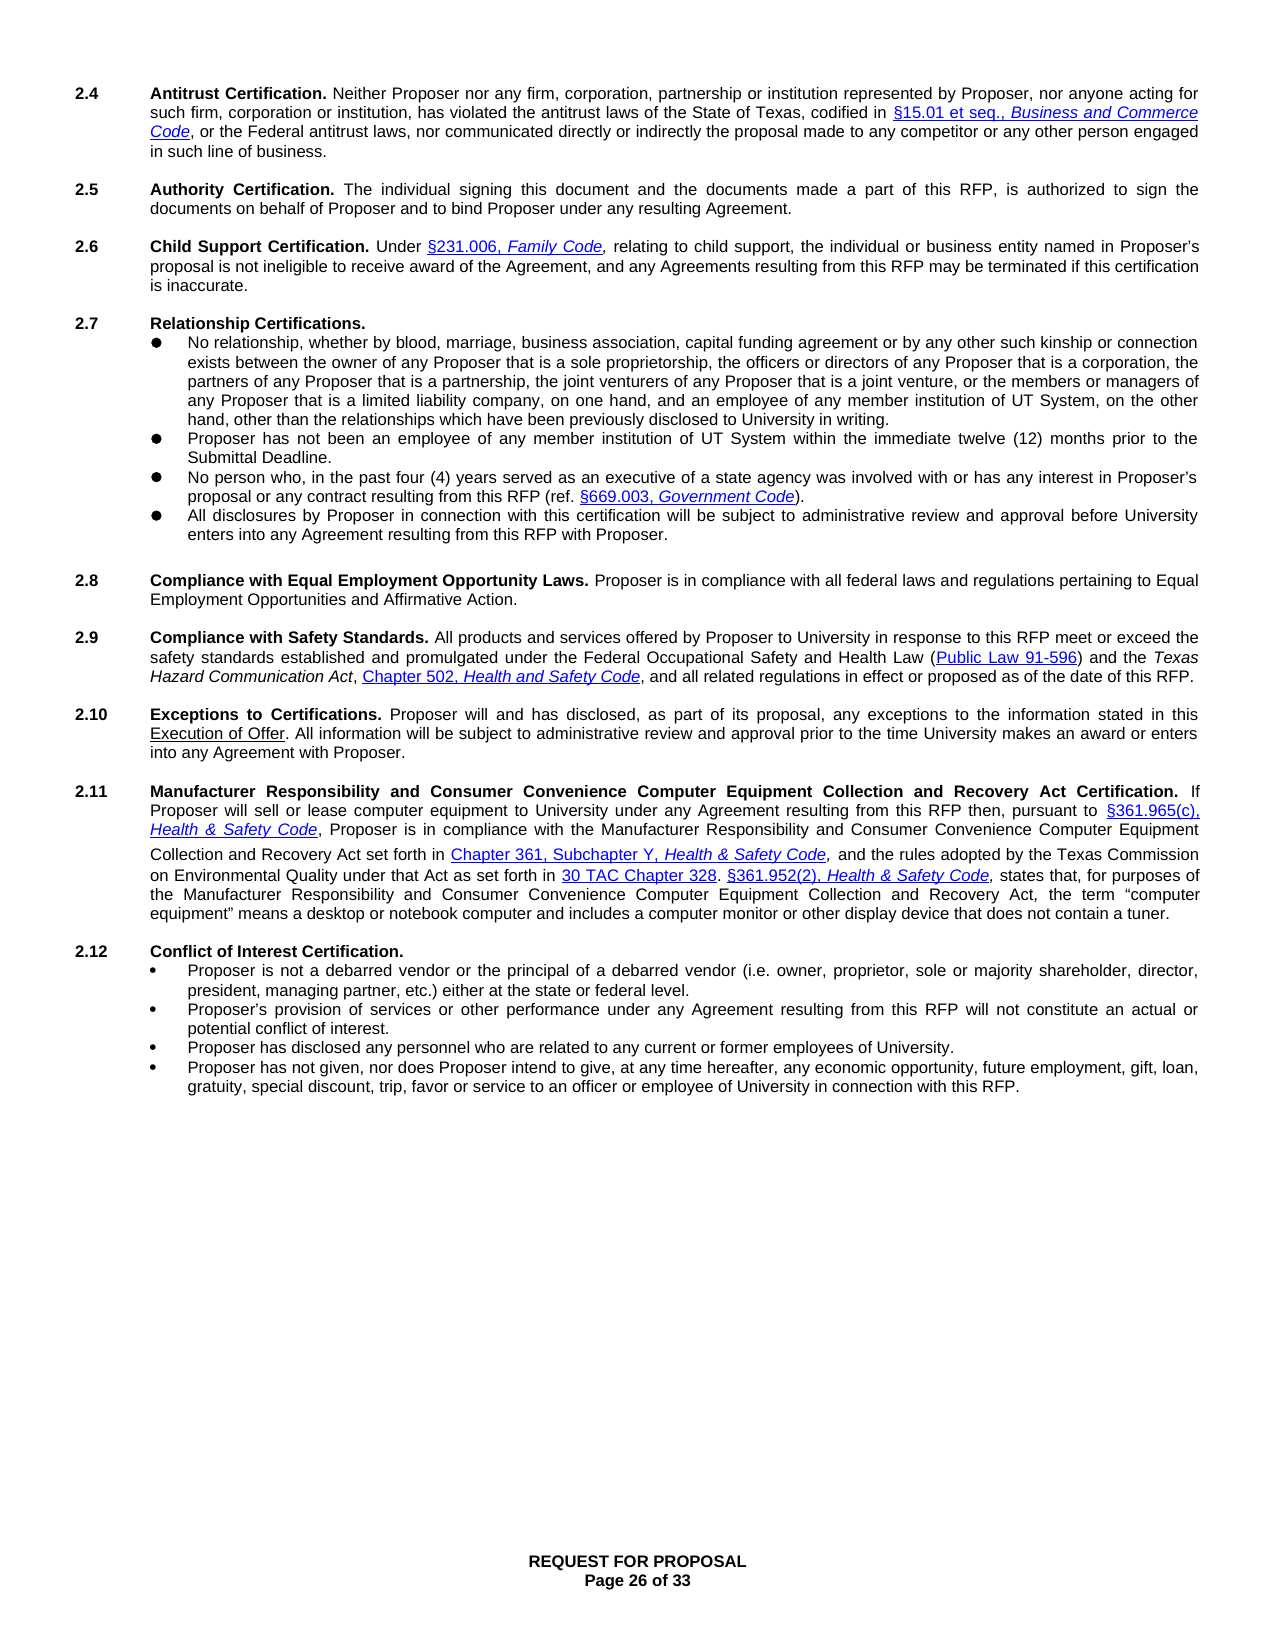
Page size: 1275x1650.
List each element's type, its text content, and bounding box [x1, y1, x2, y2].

text 2.7 Relationship Certifications. [75, 314, 1200, 333]
list Proposer is not a debarred vendor or the principal of a debarred vendor (i.e. owner, proprietor, sole or majority shareholder, director, president, managing partner, etc.) either at the state or federal level. [150, 961, 1200, 1000]
list All disclosures by Proposer in connection with this certification will be subject to administrative review and approval before University enters into any Agreement resulting from this RFP with Proposer. [150, 506, 1200, 544]
list No person who, in the past four (4) years served as an executive of a state agency was involved with or has any interest in Proposer’s proposal or any contract resulting from this RFP (ref. §669.003, Government Code). [150, 467, 1200, 506]
text 2.5 Authority Certification. The individual signing this document and the documents made a part of this RFP, is authorized to sign the documents on behalf of Proposer and to bind Proposer under any resulting Agreement. [75, 180, 1200, 218]
list Proposer has not given, nor does Proposer intend to give, at any time hereafter, any economic opportunity, future employment, gift, loan, gratuity, special discount, trip, favor or service to an officer or employee of University in connection with this RFP. [150, 1057, 1200, 1096]
text 2.6 Child Support Certification. Under §231.006, Family Code, relating to child support, the individual or business entity named in Proposer’s proposal is not ineligible to receive award of the Agreement, and any Agreements resulting from this RFP may be terminated if this certification is inaccurate. [75, 237, 1200, 295]
text No relationship, whether by blood, marriage, business association, capital funding agreement or by any other such kinship or connection exists between the owner of any Proposer that is a sole proprietorship, the officers or directors of any Proposer that is a corporation, the partners of any Proposer that is a partnership, the joint venturers of any Proposer that is a joint venture, or the members or managers of any Proposer that is a limited liability company, on one hand, and an employee of any member institution of UT System, on the other hand, other than the relationships which have been previously disclosed to University in writing. [150, 333, 1200, 429]
text 2.12 Conflict of Interest Certification. [75, 942, 1200, 961]
list Proposer’s provision of services or other performance under any Agreement resulting from this RFP will not constitute an actual or potential conflict of interest. [150, 1000, 1200, 1038]
text 2.8 Compliance with Equal Employment Opportunity Laws. Proposer is in compliance with all federal laws and regulations pertaining to Equal Employment Opportunities and Affirmative Action. [75, 571, 1200, 609]
list Proposer has disclosed any personnel who are related to any current or former employees of University. [150, 1038, 1200, 1057]
list Proposer has not been an employee of any member institution of UT System within the immediate twelve (12) months prior to the Submittal Deadline. [150, 429, 1200, 467]
text 2.11 Manufacturer Responsibility and Consumer Convenience Computer Equipment Collection and Recovery Act Certification. If Proposer will sell or lease computer equipment to University under any Agreement resulting from this RFP then, pursuant to §361.965(c), Health & Safety Code, Proposer is in compliance with the Manufacturer Responsibility and Consumer Convenience Computer Equipment Collection and Recovery Act set forth in Chapter 361, Subchapter Y, Health & Safety Code, and the rules adopted by the Texas Commission on Environmental Quality under that Act as set forth in 30 TAC Chapter 328. §361.952(2), Health & Safety Code, states that, for purposes of the Manufacturer Responsibility and Consumer Convenience Computer Equipment Collection and Recovery Act, the term “computer equipment” means a desktop or notebook computer and includes a computer monitor or other display device that does not contain a tuner. [75, 782, 1200, 923]
text 2.10 Exceptions to Certifications. Proposer will and has disclosed, as part of its proposal, any exceptions to the information stated in this Execution of Offer. All information will be subject to administrative review and approval prior to the time University makes an award or enters into any Agreement with Proposer. [75, 705, 1200, 762]
text 2.9 Compliance with Safety Standards. All products and services offered by Proposer to University in response to this RFP meet or exceed the safety standards established and promulgated under the Federal Occupational Safety and Health Law (Public Law 91-596) and the Texas Hazard Communication Act, Chapter 502, Health and Safety Code, and all related regulations in effect or proposed as of the date of this RFP. [75, 628, 1200, 686]
text 2.4 Antitrust Certification. Neither Proposer nor any firm, corporation, partnership or institution represented by Proposer, nor anyone acting for such firm, corporation or institution, has violated the antitrust laws of the State of Texas, codified in §15.01 et seq., Business and Commerce Code, or the Federal antitrust laws, nor communicated directly or indirectly the proposal made to any competitor or any other person engaged in such line of business. [75, 84, 1200, 161]
